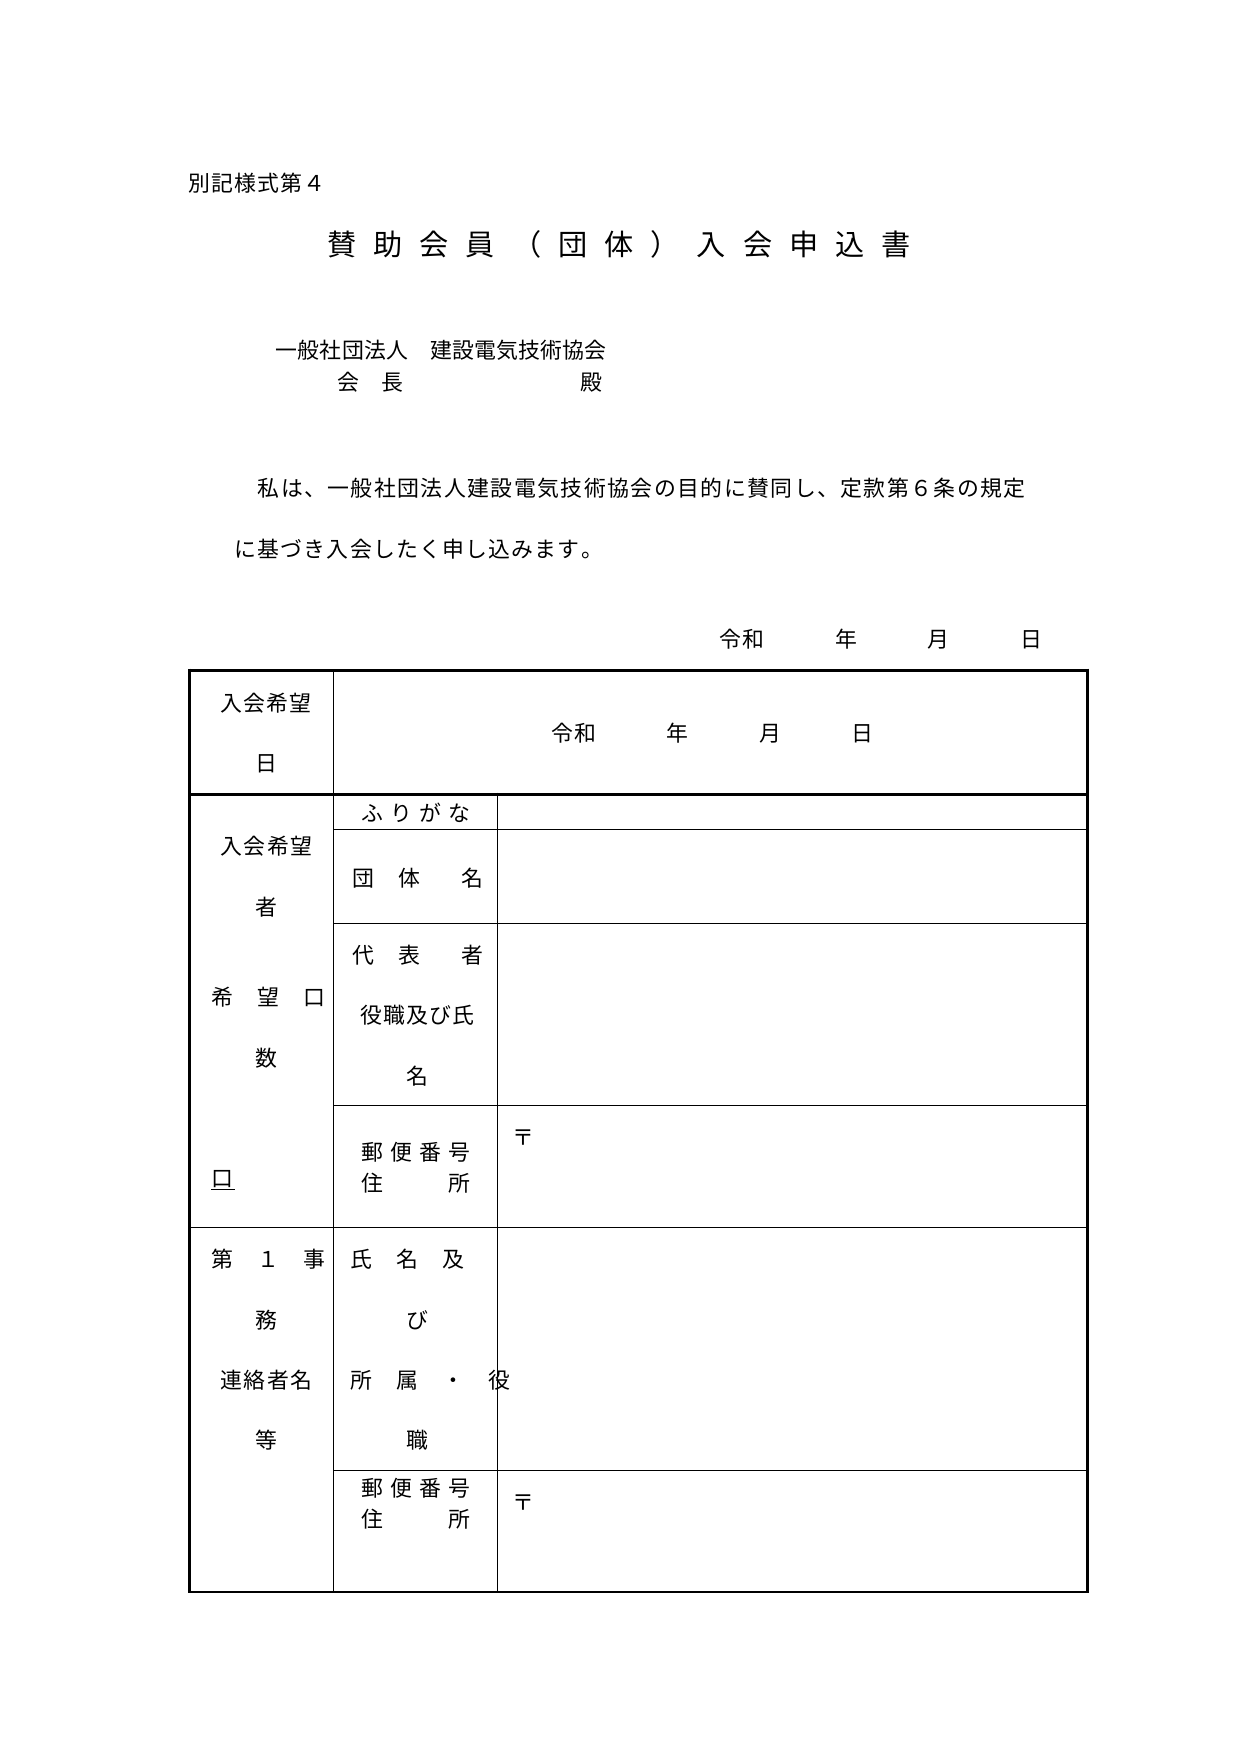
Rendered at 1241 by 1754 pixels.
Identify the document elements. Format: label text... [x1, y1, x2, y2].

table_cell 〒 [498, 1471, 1086, 1591]
table_cell [498, 924, 1086, 1105]
table_cell [498, 830, 1086, 923]
table_header 入会希望日 [191, 672, 333, 792]
table_cell ふりがな [334, 796, 497, 829]
table_cell 郵便番号 住 所 [334, 1471, 497, 1591]
table_cell 郵便番号 住 所 [334, 1106, 497, 1227]
table_cell 第１事務 連絡者名等 [191, 1228, 333, 1591]
table_cell 入会希望者 希望口数 口 [191, 796, 333, 1227]
text 別記様式第４ [188, 152, 1067, 212]
text 賛助会員（団体）入会申込書 [188, 212, 1067, 273]
table_cell 氏名及び 所属・役職 [334, 1228, 497, 1469]
text 私は、一般社団法人建設電気技術協会の目的に賛同し、定款第６条の規定に基づき入会したく申し込みます。 [215, 457, 1029, 578]
text 一般社団法人 建設電気技術協会 [188, 333, 1067, 365]
table_cell [498, 796, 1086, 829]
text 会 長 殿 [276, 365, 1067, 397]
table_cell [498, 1228, 1086, 1469]
table_cell 代表者 役職及び氏名 [334, 924, 497, 1105]
table_cell 〒 [498, 1106, 1086, 1227]
text 令和 年 月 日 [188, 608, 1043, 668]
table_cell 団体名 [334, 830, 497, 923]
table_header 令和 年 月 日 [334, 672, 1086, 792]
